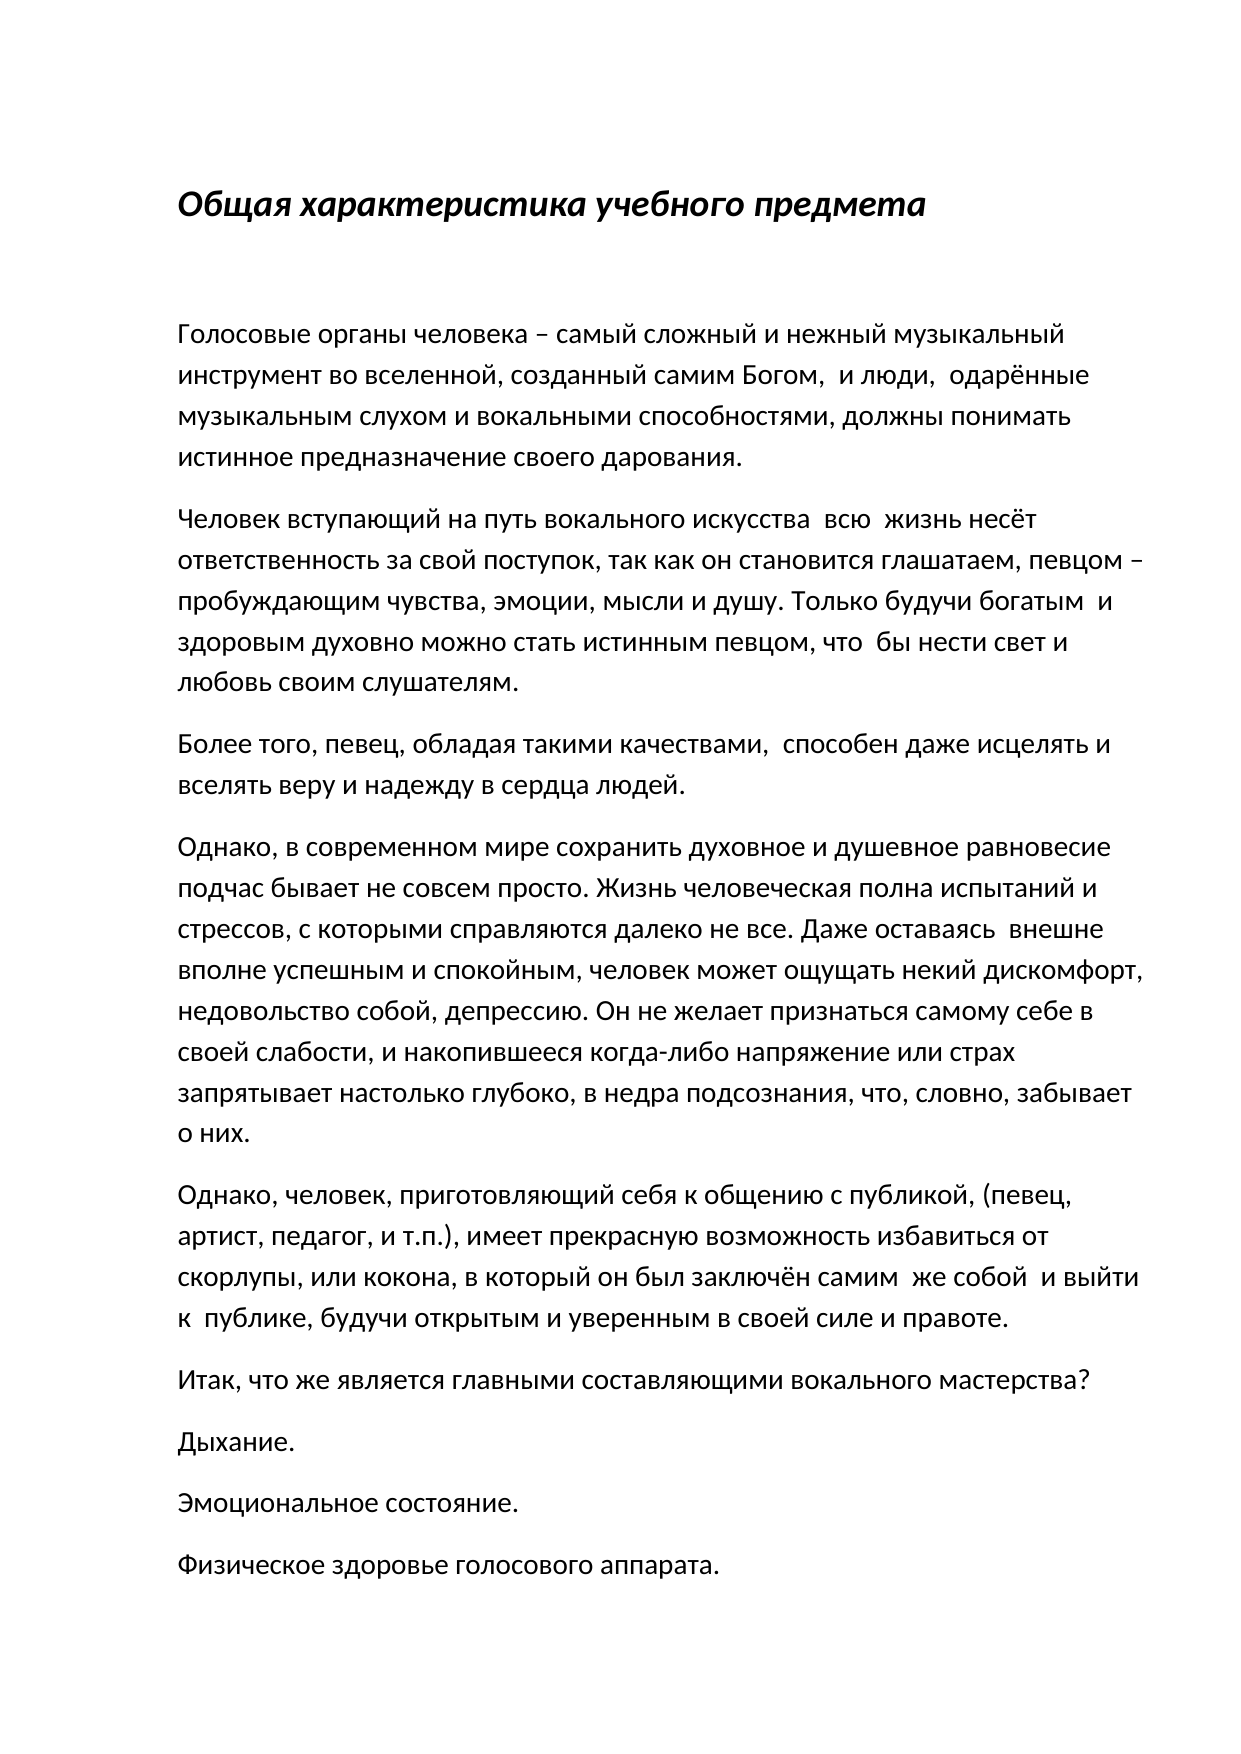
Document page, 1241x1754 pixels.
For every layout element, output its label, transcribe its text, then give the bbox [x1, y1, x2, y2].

text Более того, певец, обладая такими качествами, способен даже исцелять и вселять веру и надежду в сердца людей. [177, 725, 1152, 802]
text Однако, в современном мире сохранить духовное и душевное равновесие подчас бывает не совсем просто. Жизнь человеческая полна испытаний и стрессов, с которыми справляются далеко не все. Даже оставаясь внешне вполне успешным и спокойным, человек может ощущать некий дискомфорт, недовольство собой, депрессию. Он не желает признаться самому себе в своей слабости, и накопившееся когда-либо напряжение или страх запрятывает настолько глубоко, в недра подсознания, что, словно, забывает о них. [177, 828, 1152, 1150]
text Однако, человек, приготовляющий себя к общению с публикой, (певец, артист, педагог, и т.п.), имеет прекрасную возможность избавиться от скорлупы, или кокона, в который он был заключён самим же собой и выйти к публике, будучи открытым и уверенным в своей силе и правоте. [177, 1176, 1152, 1335]
text Человек вступающий на путь вокального искусства всю жизнь несёт ответственность за свой поступок, так как он становится глашатаем, певцом – пробуждающим чувства, эмоции, мысли и душу. Только будучи богатым и здоровым духовно можно стать истинным певцом, что бы нести свет и любовь своим слушателям. [177, 500, 1152, 699]
text Общая характеристика учебного предмета [177, 180, 1152, 226]
text Голосовые органы человека – самый сложный и нежный музыкальный инструмент во вселенной, созданный самим Богом, и люди, одарённые музыкальным слухом и вокальными способностями, должны понимать истинное предназначение своего дарования. [177, 315, 1152, 474]
text Итак, что же является главными составляющими вокального мастерства? [177, 1361, 1152, 1397]
text Дыхание. [177, 1423, 1152, 1458]
text Эмоциональное состояние. [177, 1484, 1152, 1520]
text Физическое здоровье голосового аппарата. [177, 1546, 1152, 1582]
